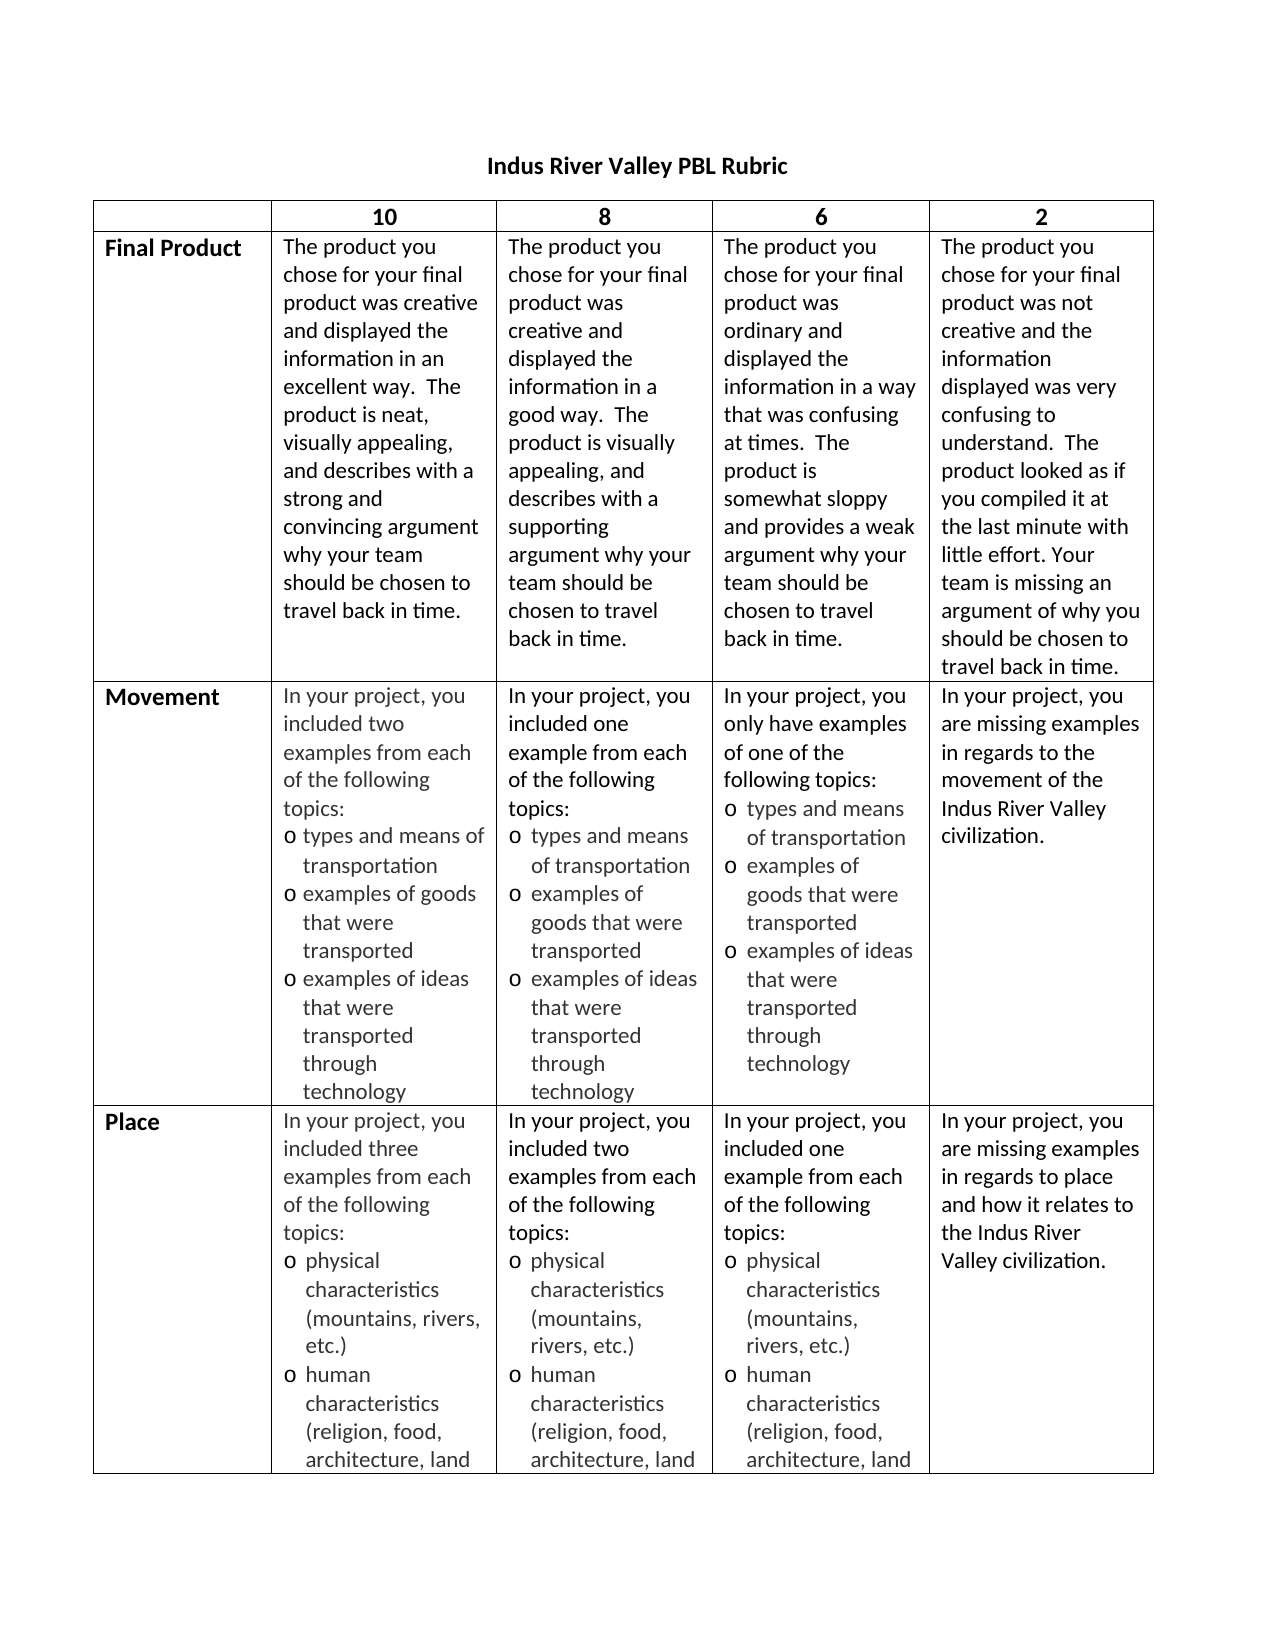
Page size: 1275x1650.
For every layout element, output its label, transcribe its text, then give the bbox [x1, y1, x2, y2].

table_cell In your project, you only have examples of one of the following topics: types and means of transportation examples of goods that were transported examples of ideas that were transported through technology [713, 682, 929, 1105]
table_header 10 [272, 201, 496, 231]
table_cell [272, 1106, 496, 1473]
table_cell In your project, you are missing examples in regards to the movement of the Indus River Valley civilization. [930, 682, 1153, 1105]
table_header 6 [713, 201, 929, 231]
table_header [94, 201, 271, 231]
table_cell In your project, you included one example from each of the following topics: types and means of transportation examples of goods that were transported examples of ideas that were transported through technology [497, 682, 712, 1105]
table_cell Final Product [94, 232, 271, 681]
table_cell The product you chose for your final product was creative and displayed the information in an excellent way. The product is neat, visually appealing, and describes with a strong and convincing argument why your team should be chosen to travel back in time. [272, 232, 496, 681]
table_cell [930, 1106, 1153, 1473]
table_cell In your project, you included two examples from each of the following topics: types and means of transportation examples of goods that were transported examples of ideas that were transported through technology [272, 682, 496, 1105]
table_cell The product you chose for your final product was not creative and the information displayed was very confusing to understand. The product looked as if you compiled it at the last minute with little effort. Your team is missing an argument of why you should be chosen to travel back in time. [930, 232, 1153, 681]
text Indus River Valley PBL Rubric [150, 150, 1125, 181]
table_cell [497, 1106, 712, 1473]
table_cell Place [94, 1106, 271, 1473]
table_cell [713, 1106, 929, 1473]
table_header 8 [497, 201, 712, 231]
table_cell The product you chose for your final product was creative and displayed the information in a good way. The product is visually appealing, and describes with a supporting argument why your team should be chosen to travel back in time. [497, 232, 712, 681]
table_cell The product you chose for your final product was ordinary and displayed the information in a way that was confusing at times. The product is somewhat sloppy and provides a weak argument why your team should be chosen to travel back in time. [713, 232, 929, 681]
table_cell Movement [94, 682, 271, 1105]
table_header 2 [930, 201, 1153, 231]
